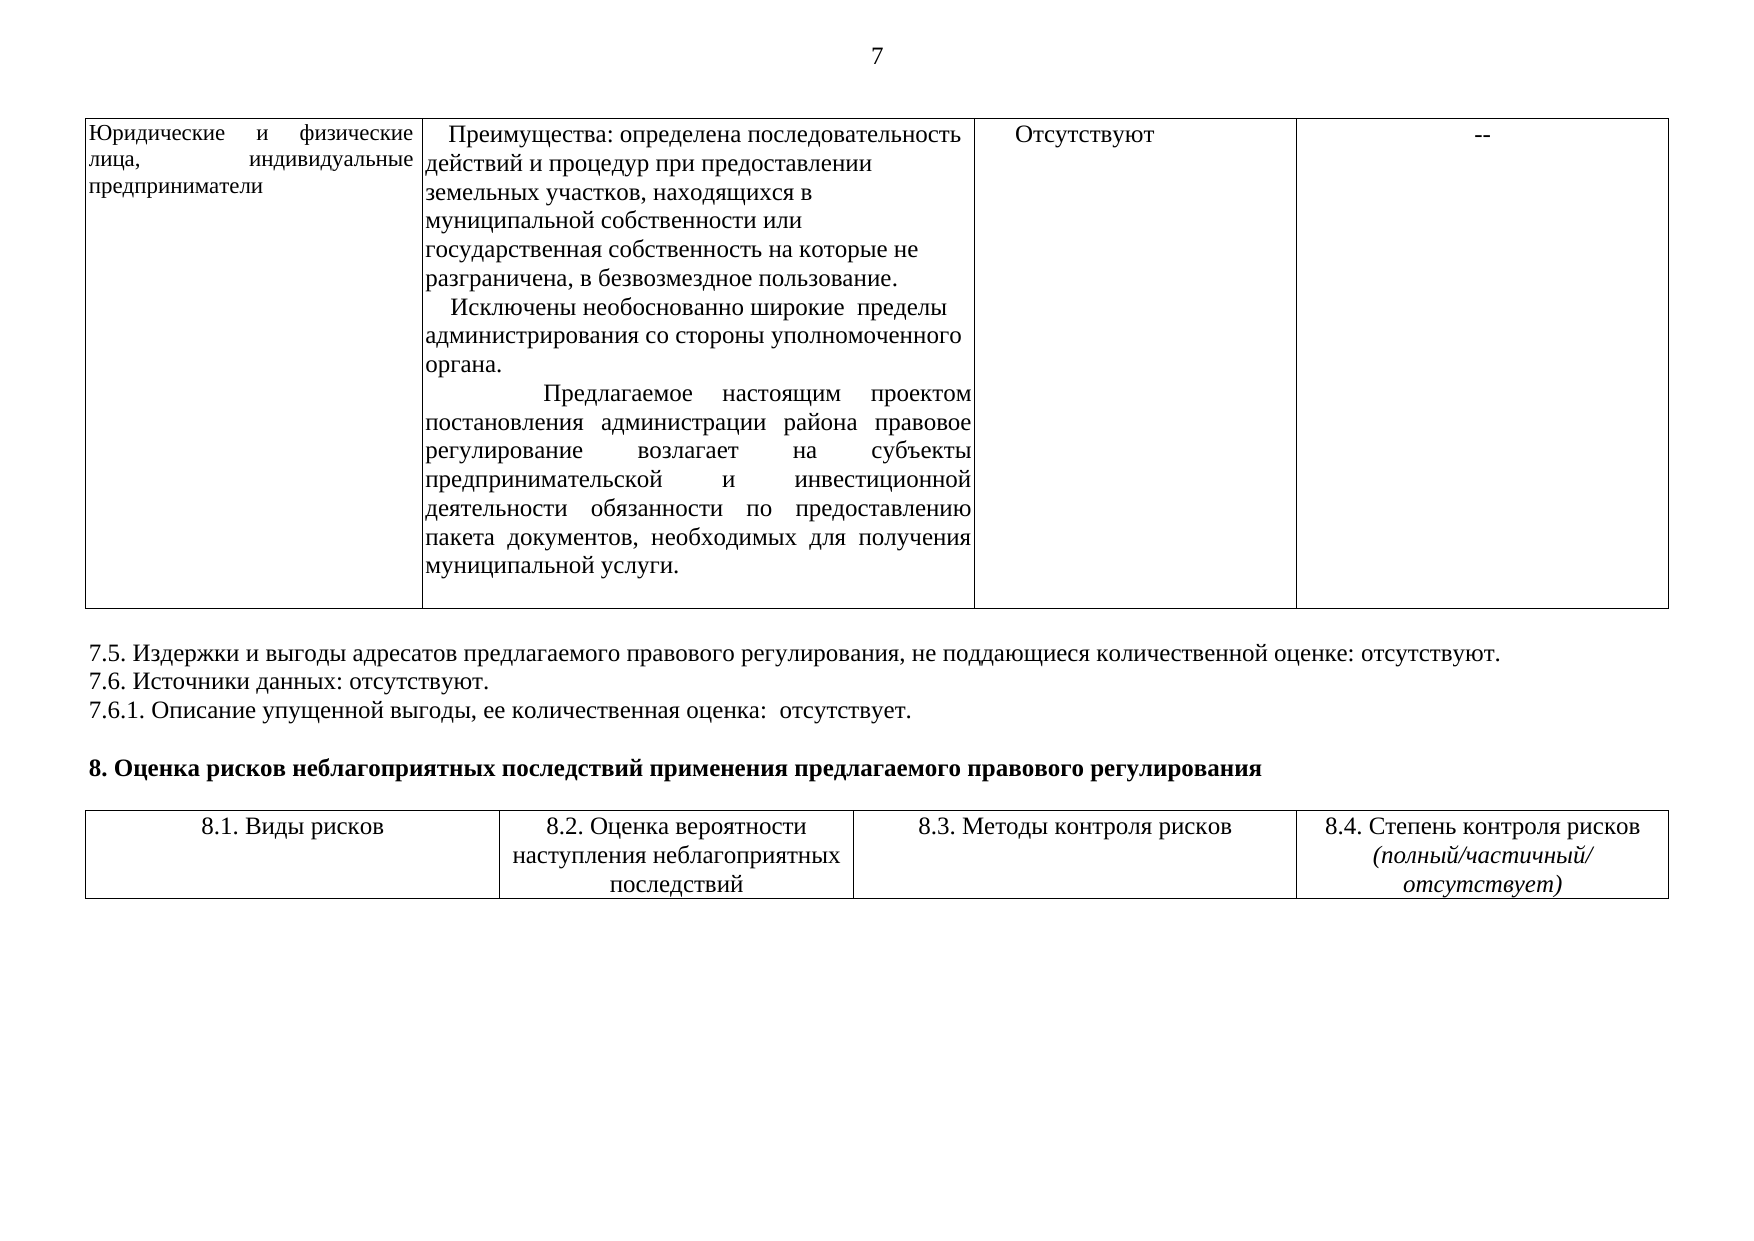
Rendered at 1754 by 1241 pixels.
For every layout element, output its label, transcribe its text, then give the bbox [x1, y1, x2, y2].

table_cell Отсутствуют [975, 119, 1296, 608]
table_header 8.3. Методы контроля рисков [854, 811, 1296, 897]
table_cell -- [1297, 119, 1668, 608]
table_header 8.4. Степень контроля рисков (полный/частичный/ отсутствует) [1297, 811, 1668, 897]
text 8. Оценка рисков неблагоприятных последствий применения предлагаемого правового регулирования [89, 753, 1665, 781]
text 7.6.1. Описание упущенной выгоды, ее количественная оценка: отсутствует. [89, 695, 1665, 724]
table_header 8.2. Оценка вероятности наступления неблагоприятных последствий [500, 811, 853, 897]
text 7.5. Издержки и выгоды адресатов предлагаемого правового регулирования, не поддающиеся количественной оценке: отсутствуют. [89, 638, 1665, 666]
table_cell Преимущества: определена последовательность действий и процедур при предоставлении земельных участков, находящихся в муниципальной собственности или государственная собственность на которые не разграничена, в безвозмездное пользование. Исключены необоснованно широкие пределы администрирования со стороны уполномоченного органа. Предлагаемое настоящим проектом постановления администрации района правовое регулирование возлагает на субъекты предпринимательской и инвестиционной деятельности обязанности по предоставлению пакета документов, необходимых для получения муниципальной услуги. [423, 119, 974, 608]
text 7.6. Источники данных: отсутствуют. [89, 666, 1665, 695]
table_header 8.1. Виды рисков [86, 811, 499, 897]
table_cell Юридические и физические лица, индивидуальные предприниматели [86, 119, 422, 608]
